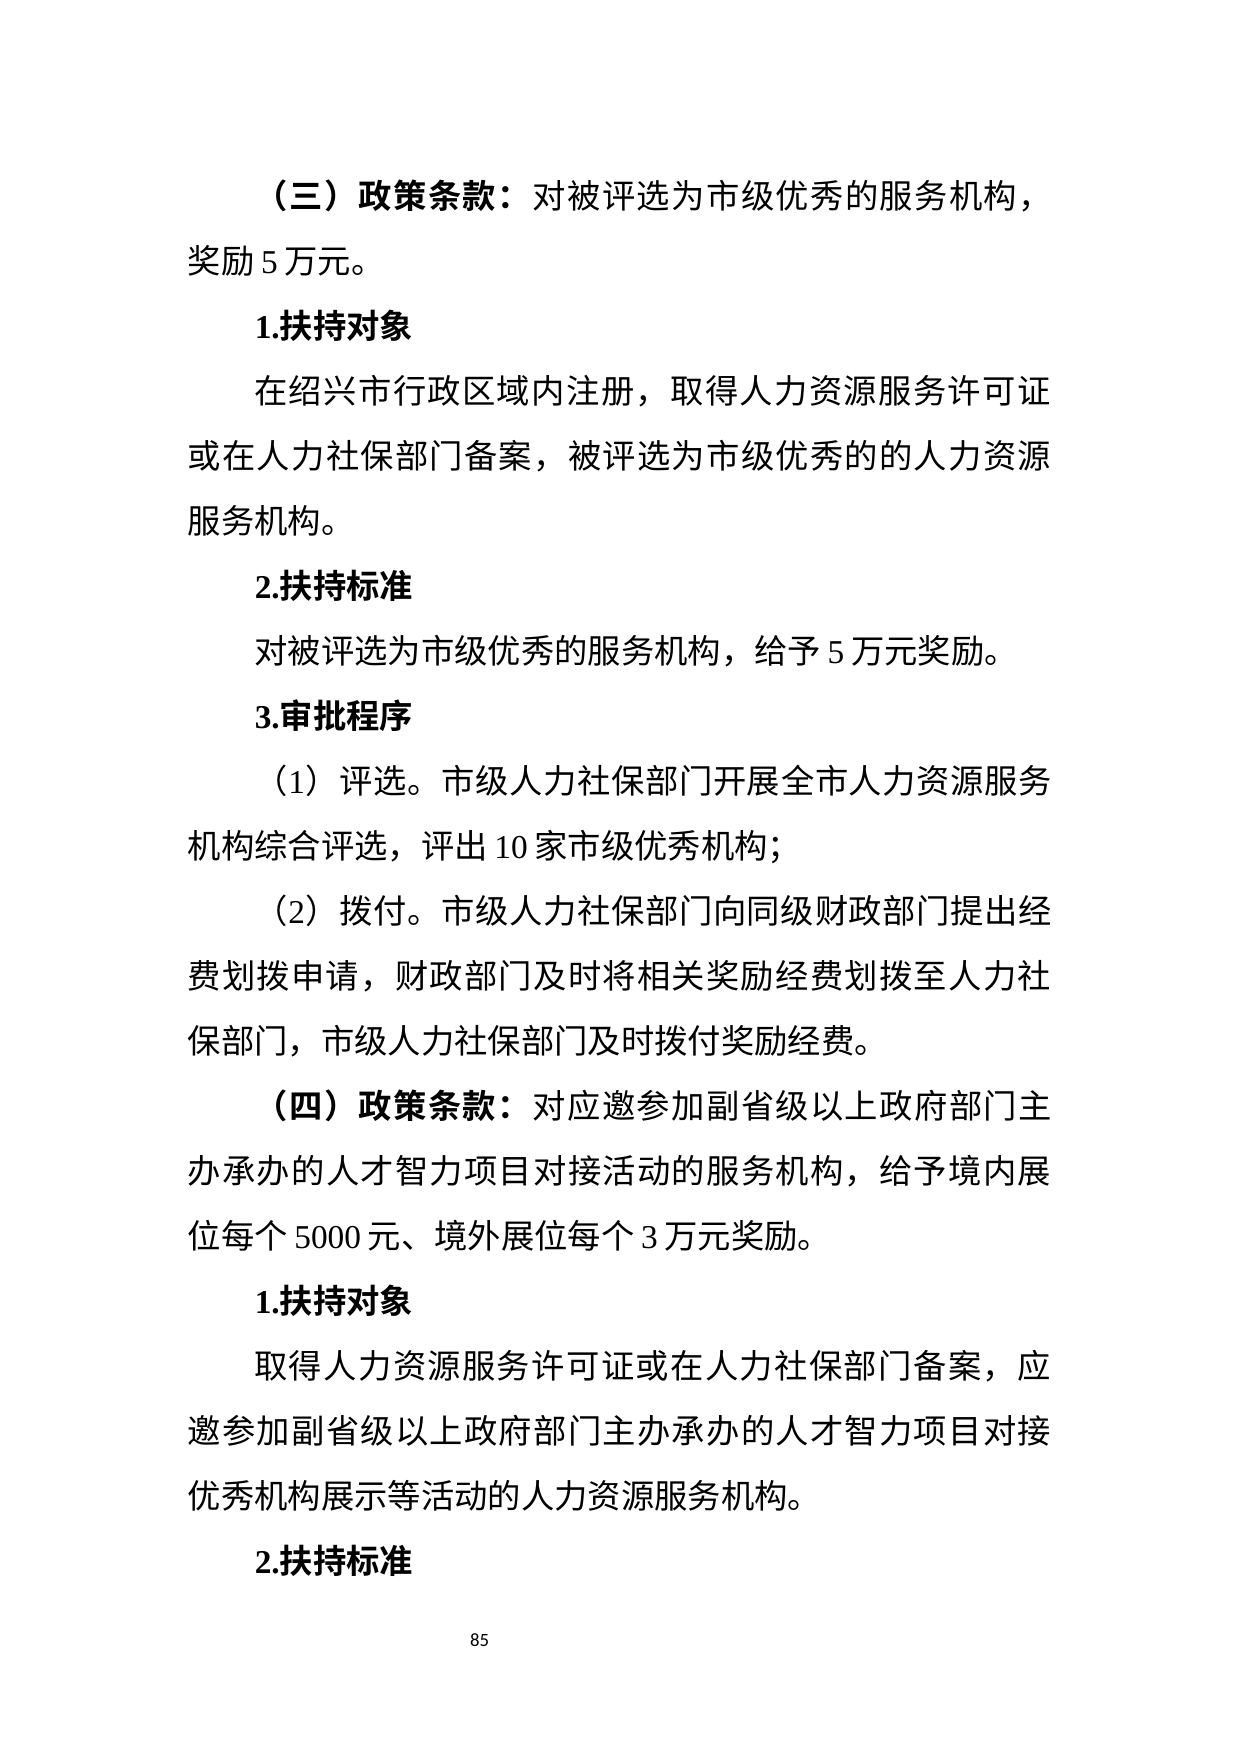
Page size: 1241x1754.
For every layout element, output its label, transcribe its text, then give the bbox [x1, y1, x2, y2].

text 2.扶持标准 [187, 552, 1053, 617]
text 取得人力资源服务许可证或在人力社保部门备案，应邀参加副省级以上政府部门主办承办的人才智力项目对接、优秀机构展示等活动的人力资源服务机构。 [187, 1332, 1053, 1527]
text （1）评选。市级人力社保部门开展全市人力资源服务机构综合评选，评出10家市级优秀机构； [187, 747, 1053, 877]
text （四）政策条款：对应邀参加副省级以上政府部门主办承办的人才智力项目对接活动的服务机构，给予境内展位每个5000元、境外展位每个3万元奖励。 [187, 1072, 1053, 1267]
text （2）拨付。市级人力社保部门向同级财政部门提出经费划拨申请，财政部门及时将相关奖励经费划拨至人力社保部门，市级人力社保部门及时拨付奖励经费。 [187, 877, 1053, 1072]
text 2.扶持标准 [187, 1527, 1053, 1592]
text 1.扶持对象 [187, 292, 1053, 357]
text （三）政策条款：对被评选为市级优秀的服务机构，奖励5万元。 [187, 162, 1053, 292]
text 3.审批程序 [187, 682, 1053, 747]
text 1.扶持对象 [187, 1267, 1053, 1332]
text 对被评选为市级优秀的服务机构，给予5万元奖励。 [187, 617, 1053, 682]
text 在绍兴市行政区域内注册，取得人力资源服务许可证或在人力社保部门备案，被评选为市级优秀的的人力资源服务机构。 [187, 357, 1053, 552]
